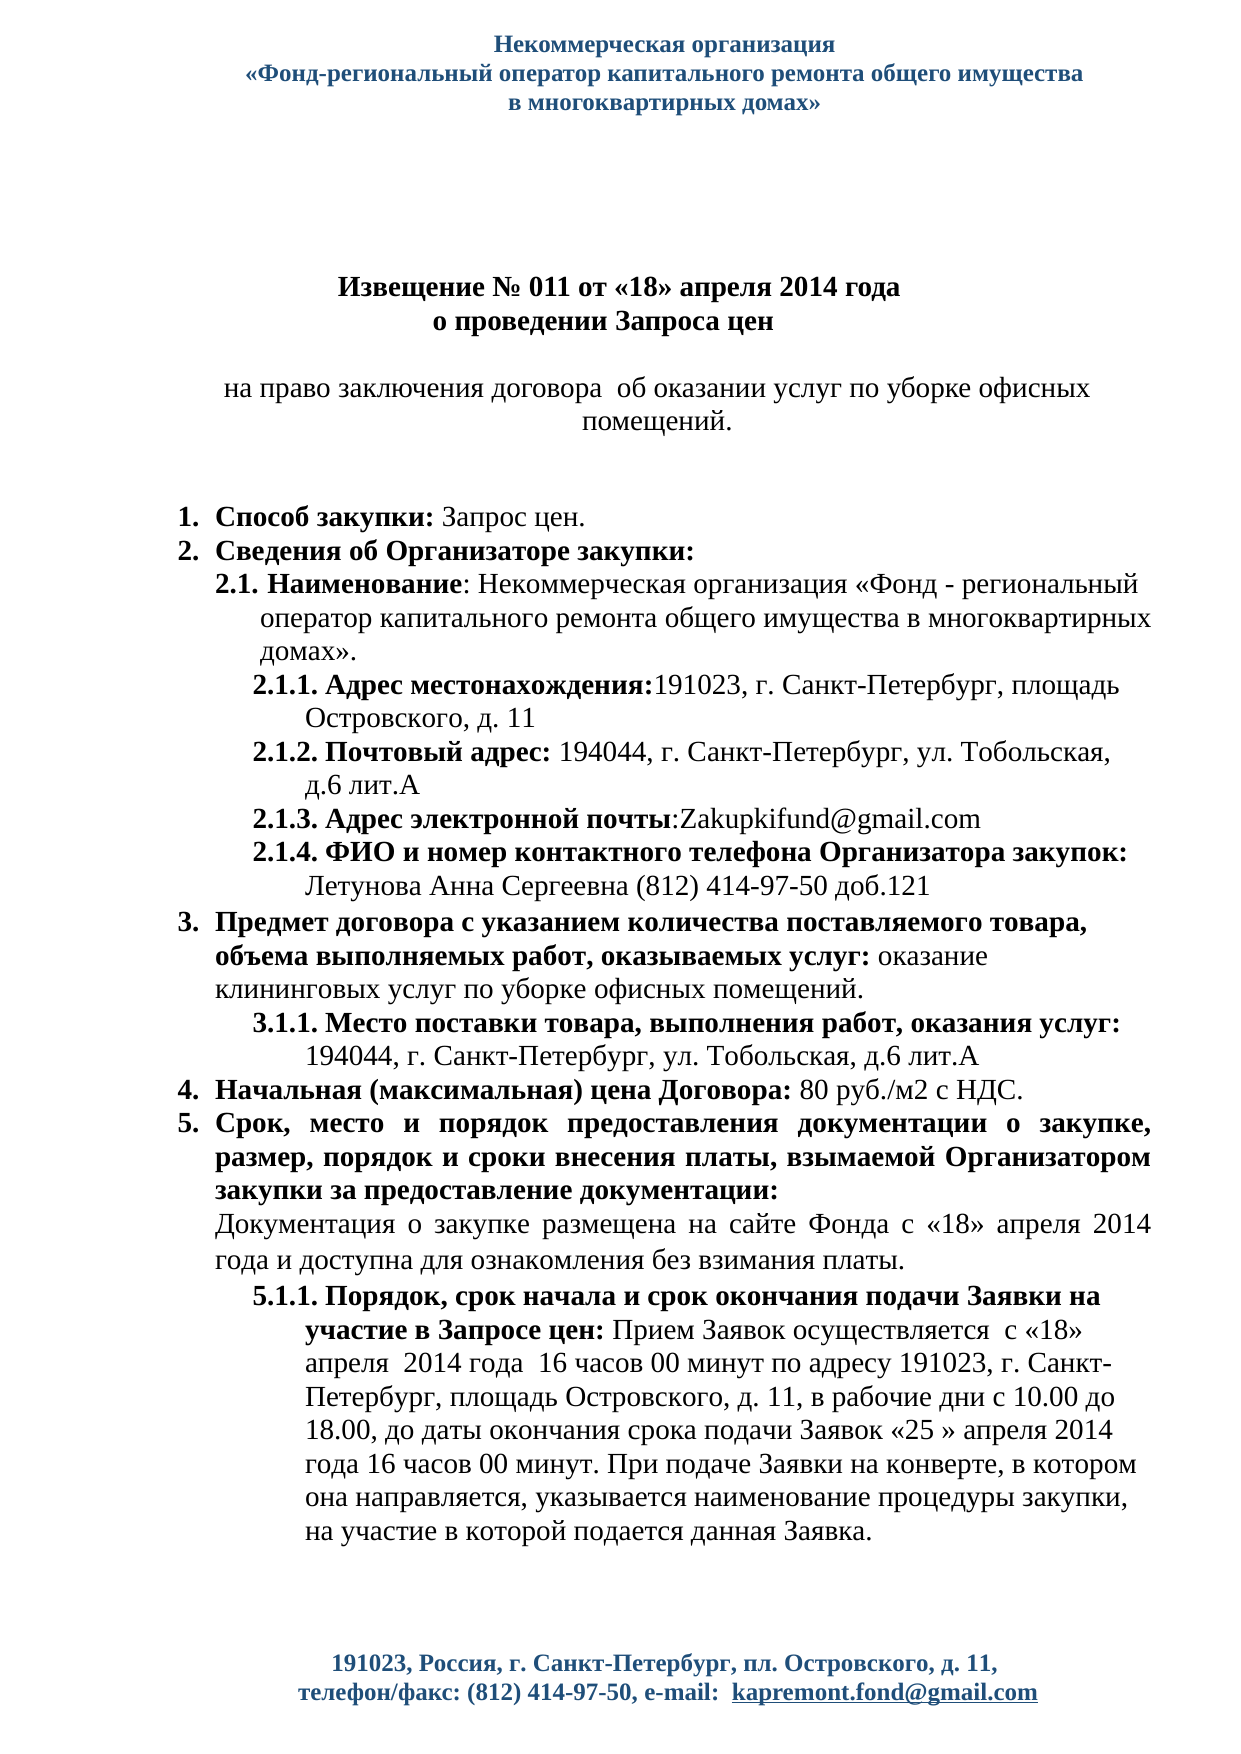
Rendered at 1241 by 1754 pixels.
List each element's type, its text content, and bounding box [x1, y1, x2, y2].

list Сведения об Организаторе закупки: [177, 533, 1152, 566]
list Способ закупки: Запрос цен. [177, 499, 1152, 533]
list Порядок, срок начала и срок окончания подачи Заявки на участие в Запросе цен: Прием Заявок осуществляется с «18» апреля 2014 года 16 часов 00 минут по адресу 191023, г. Санкт-Петербург, площадь Островского, д. 11, в рабочие дни с 10.00 до 18.00, до даты окончания срока подачи Заявок «25 » апреля 2014 года 16 часов 00 минут. При подаче Заявки на конверте, в котором она направляется, указывается наименование процедуры закупки, на участие в которой подается данная Заявка. [252, 1278, 1152, 1547]
list Адрес местонахождения:191023, г. Санкт-Петербург, площадь Островского, д. 11 [252, 667, 1152, 734]
list Начальная (максимальная) цена Договора: 80 руб./м2 с НДС. [177, 1072, 1152, 1105]
list Почтовый адрес: 194044, г. Санкт-Петербург, ул. Тобольская, д.6 лит.А [252, 734, 1152, 801]
text на право заключения договора об оказании услуг по уборке офисных помещений. [162, 370, 1152, 437]
list Место поставки товара, выполнения работ, оказания услуг: 194044, г. Санкт-Петербург, ул. Тобольская, д.6 лит.А [252, 1005, 1152, 1072]
text Извещение № 011 от «18» апреля 2014 года [177, 269, 1152, 303]
text о проведении Запроса цен [177, 303, 1152, 336]
list Наименование: Некоммерческая организация «Фонд - региональный оператор капитального ремонта общего имущества в многоквартирных домах». [215, 566, 1152, 667]
list Летунова Анна Сергеевна (812) 414-97-50 доб.121 [305, 868, 1152, 902]
list Адрес электронной почты:Zakupkifund@gmail.com [252, 801, 1152, 834]
list Срок, место и порядок предоставления документации о закупке, размер, порядок и сроки внесения платы, взымаемой Организатором закупки за предоставление документации: [177, 1105, 1152, 1206]
list Предмет договора с указанием количества поставляемого товара, объема выполняемых работ, оказываемых услуг: оказание клининговых услуг по уборке офисных помещений. [177, 904, 1152, 1005]
list ФИО и номер контактного телефона Организатора закупок: [252, 834, 1152, 868]
list Документация о закупке размещена на сайте Фонда с «18» апреля 2014 года и доступна для ознакомления без взимания платы. [215, 1206, 1152, 1276]
